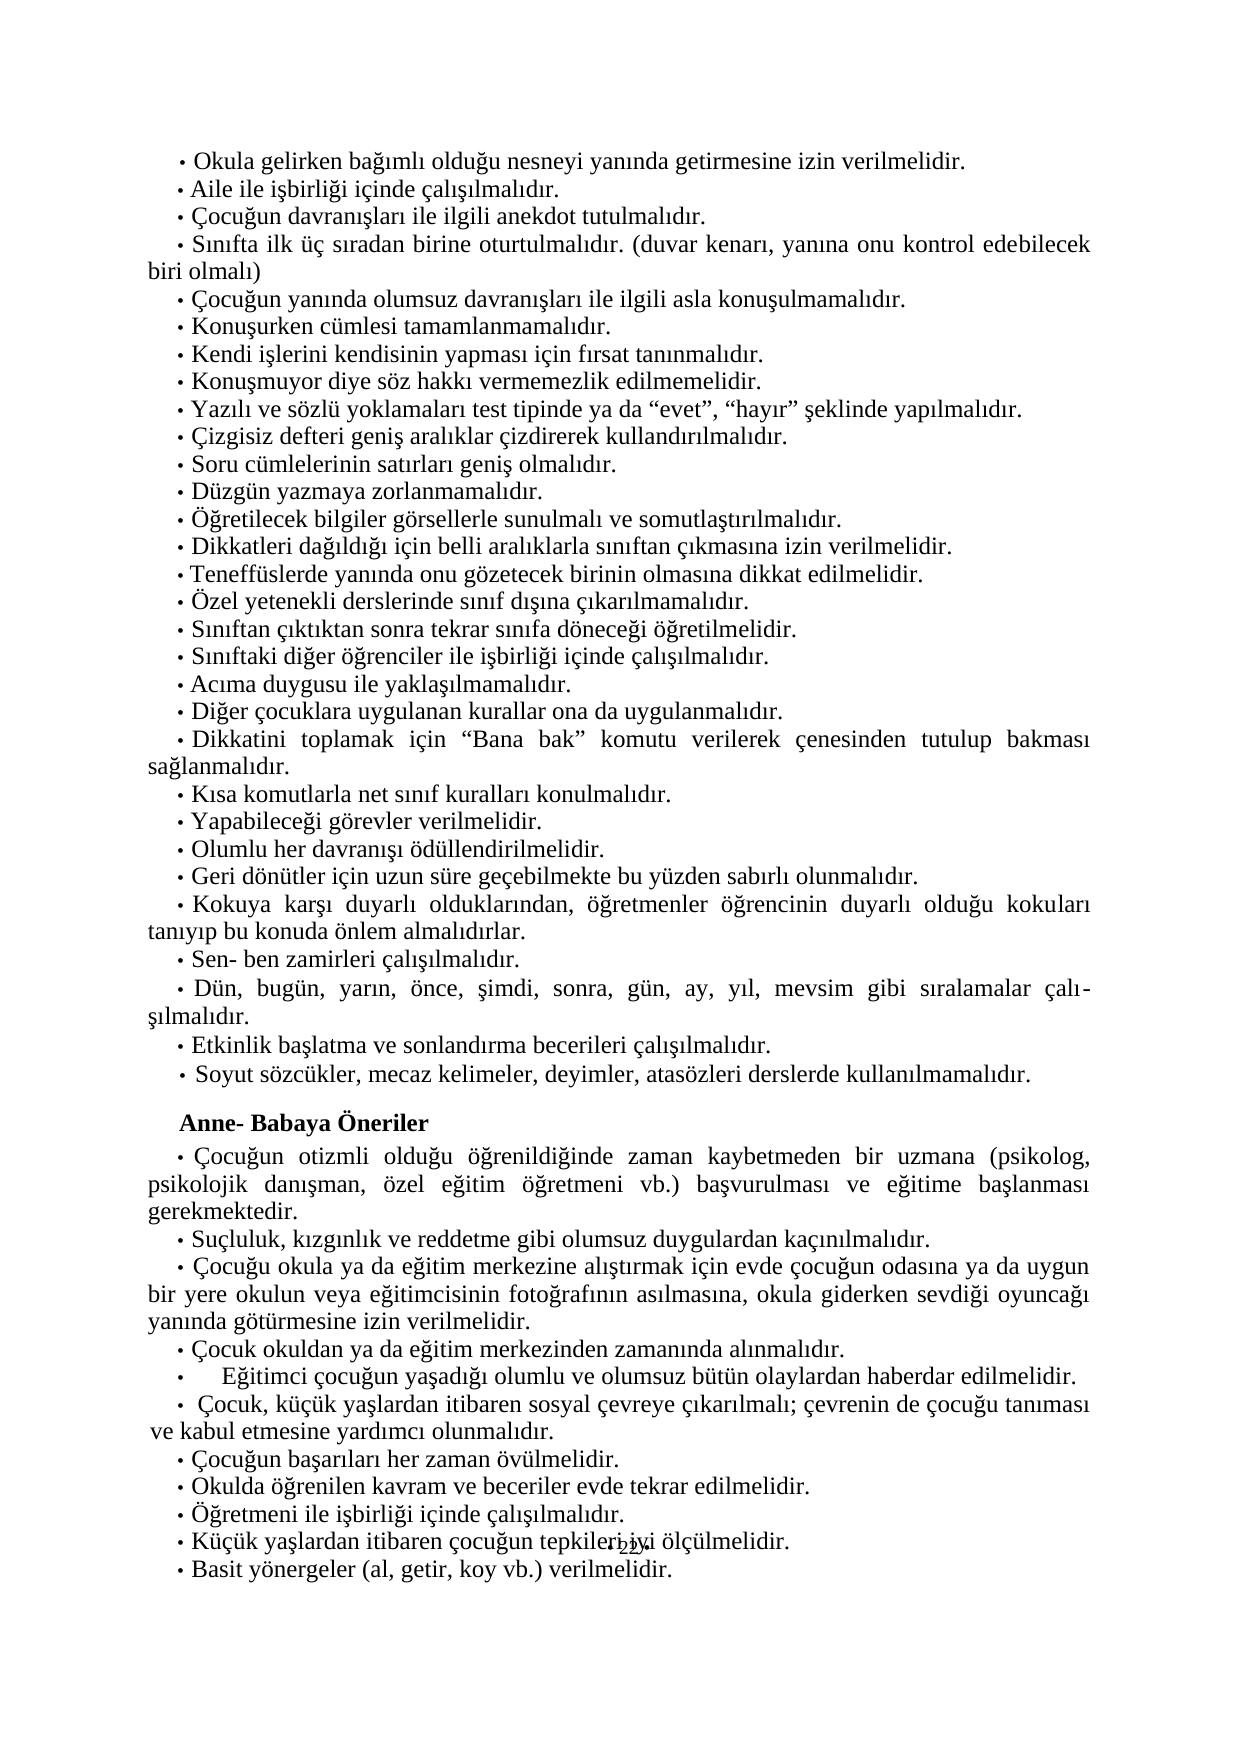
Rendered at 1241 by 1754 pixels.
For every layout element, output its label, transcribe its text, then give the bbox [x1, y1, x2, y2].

list Çocuğun otizmli olduğu öğrenildiğinde zaman kaybetmeden bir uzmana (psikolog, psikolojik danışman, özel eğitim öğretmeni vb.) başvurulması ve eğitime başlanması gerekmektedir. [148, 1143, 1091, 1225]
list Çocuğu okula ya da eğitim merkezine alıştırmak için evde çocuğun odasına ya da uygun bir yere okulun veya eğitimcisinin fotoğrafının asılmasına, okula giderken sevdiği oyuncağı yanında götürmesine izin verilmelidir. [148, 1253, 1091, 1335]
list Dikkatleri dağıldığı için belli aralıklarla sınıftan çıkmasına izin verilmelidir. [148, 533, 1093, 560]
list Kısa komutlarla net sınıf kuralları konulmalıdır. [148, 780, 1093, 808]
list Diğer çocuklara uygulanan kurallar ona da uygulanmalıdır. [148, 698, 1093, 725]
list Olumlu her davranışı ödüllendirilmelidir. [148, 835, 1093, 863]
list Soyut sözcükler, mecaz kelimeler, deyimler, atasözleri derslerde kullanılmamalıdır. [179, 1059, 1091, 1088]
list Kokuya karşı duyarlı olduklarından, öğretmenler öğrencinin duyarlı olduğu kokuları tanıyıp bu konuda önlem almalıdırlar. [148, 890, 1091, 945]
list Yapabileceği görevler verilmelidir. [148, 808, 1093, 835]
list Özel yetenekli derslerinde sınıf dışına çıkarılmamalıdır. [148, 588, 1093, 615]
list Basit yönergeler (al, getir, koy vb.) verilmelidir. [150, 1555, 1093, 1583]
list Acıma duygusu ile yaklaşılmamalıdır. [148, 670, 1093, 698]
list Eğitimci çocuğun yaşadığı olumlu ve olumsuz bütün olaylardan haberdar edilmelidir. [148, 1363, 1093, 1390]
list Çocuk okuldan ya da eğitim merkezinden zamanında alınmalıdır. [148, 1335, 1093, 1363]
list Konuşmuyor diye söz hakkı vermemezlik edilmemelidir. [148, 368, 1093, 395]
list Konuşurken cümlesi tamamlanmamalıdır. [148, 313, 1093, 340]
list Geri dönütler için uzun süre geçebilmekte bu yüzden sabırlı olunmalıdır. [148, 863, 1093, 890]
list Çocuk, küçük yaşlardan itibaren sosyal çevreye çıkarılmalı; çevrenin de çocuğu tanıması ve kabul etmesine yardımcı olunmalıdır. [150, 1390, 1091, 1445]
list Sınıfta ilk üç sıradan birine oturtulmalıdır. (duvar kenarı, yanına onu kontrol edebilecek biri olmalı) [148, 230, 1091, 285]
list Çizgisiz defteri geniş aralıklar çizdirerek kullandırılmalıdır. [148, 423, 1093, 450]
list Okulda öğrenilen kavram ve beceriler evde tekrar edilmelidir. [150, 1473, 1093, 1500]
list Sen- ben zamirleri çalışılmalıdır. [148, 945, 1093, 973]
list Öğretmeni ile işbirliği içinde çalışılmalıdır. [150, 1500, 1093, 1528]
list Küçük yaşlardan itibaren çocuğun tepkileri iyi ölçülmelidir. [150, 1528, 1093, 1555]
list Okula gelirken bağımlı olduğu nesneyi yanında getirmesine izin verilmelidir. [150, 148, 1093, 175]
list Öğretilecek bilgiler görsellerle sunulmalı ve somutlaştırılmalıdır. [148, 505, 1093, 533]
list Soru cümlelerinin satırları geniş olmalıdır. [148, 450, 1093, 478]
list Dikkatini toplamak için “Bana bak” komutu verilerek çenesinden tutulup bakması sağlanmalıdır. [148, 725, 1091, 780]
list Suçluluk, kızgınlık ve reddetme gibi olumsuz duygulardan kaçınılmalıdır. [148, 1225, 1093, 1253]
text Anne- Babaya Öneriler [179, 1088, 1091, 1143]
list Sınıftaki diğer öğrenciler ile işbirliği içinde çalışılmalıdır. [148, 643, 1093, 670]
list Çocuğun başarıları her zaman övülmelidir. [150, 1445, 1093, 1473]
list Çocuğun davranışları ile ilgili anekdot tutulmalıdır. [148, 203, 1093, 230]
list Aile ile işbirliği içinde çalışılmalıdır. [148, 175, 1093, 203]
list Düzgün yazmaya zorlanmamalıdır. [148, 478, 1093, 505]
list Yazılı ve sözlü yoklamaları test tipinde ya da “evet”, “hayır” şeklinde yapılmalıdır. [148, 395, 1093, 423]
list Teneffüslerde yanında onu gözetecek birinin olmasına dikkat edilmelidir. [148, 560, 1093, 588]
list Kendi işlerini kendisinin yapması için fırsat tanınmalıdır. [148, 340, 1093, 368]
list Etkinlik başlatma ve sonlandırma becerileri çalışılmalıdır. [148, 1030, 1093, 1059]
list Sınıftan çıktıktan sonra tekrar sınıfa döneceği öğretilmelidir. [148, 615, 1093, 643]
list Çocuğun yanında olumsuz davranışları ile ilgili asla konuşulmamalıdır. [148, 285, 1093, 313]
list Dün, bugün, yarın, önce, şimdi, sonra, gün, ay, yıl, mevsim gibi sıralamalar çalışılmalıdır. [148, 973, 1091, 1030]
